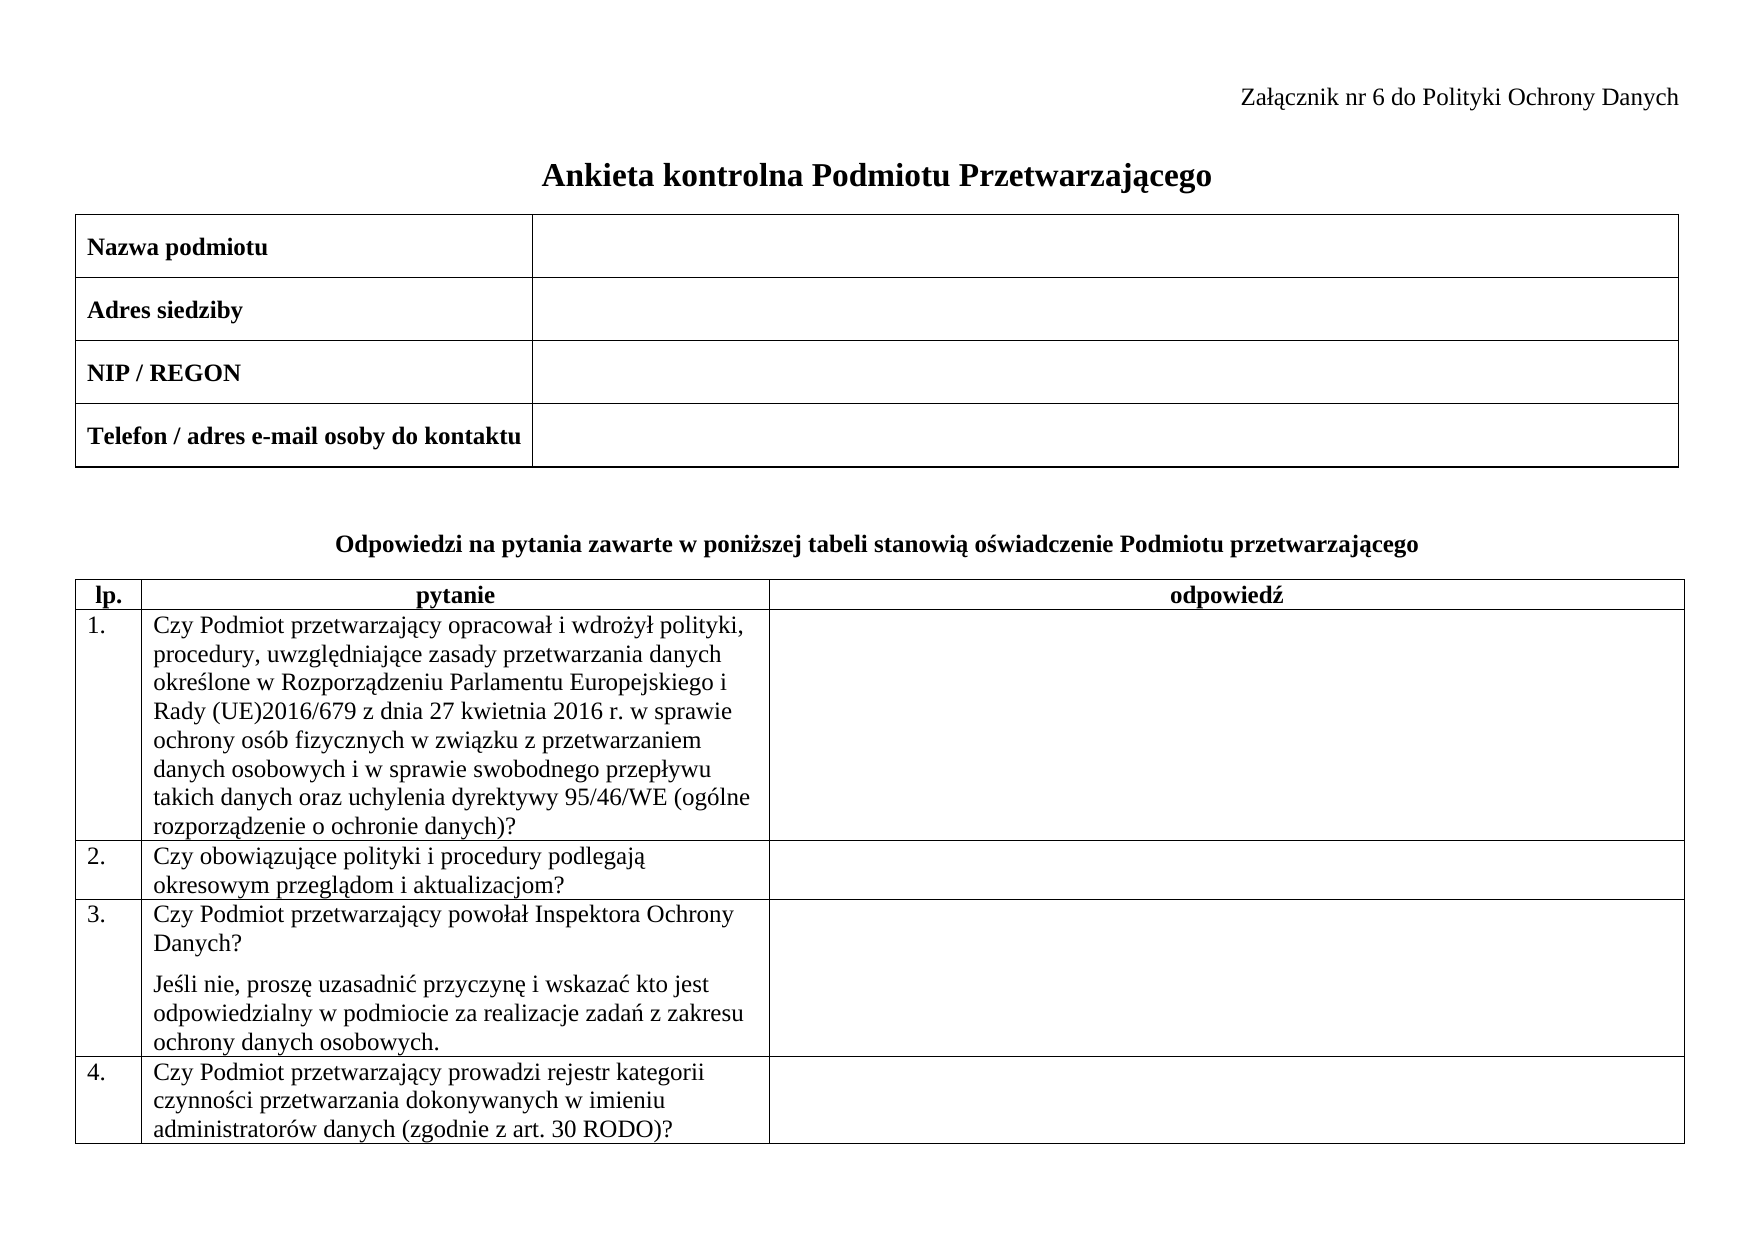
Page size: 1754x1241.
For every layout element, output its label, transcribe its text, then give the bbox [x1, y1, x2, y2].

table_header [533, 215, 1678, 277]
table_cell Telefon / adres e-mail osoby do kontaktu [76, 404, 532, 466]
table_header odpowiedź [770, 580, 1684, 609]
table_cell 4. [76, 1057, 141, 1143]
table_cell [770, 610, 1684, 840]
table_cell [770, 1057, 1684, 1143]
text Załącznik nr 6 do Polityki Ochrony Danych [75, 75, 1679, 112]
text Odpowiedzi na pytania zawarte w poniższej tabeli stanowią oświadczenie Podmiotu przetwarzającego [75, 529, 1679, 558]
text Ankieta kontrolna Podmiotu Przetwarzającego [75, 155, 1679, 193]
table_cell Czy Podmiot przetwarzający prowadzi rejestr kategorii czynności przetwarzania dokonywanych w imieniu administratorów danych (zgodnie z art. 30 RODO)? [142, 1057, 769, 1143]
table_cell NIP / REGON [76, 341, 532, 403]
table_cell [533, 404, 1678, 466]
table_header lp. [76, 580, 141, 609]
table_header pytanie [142, 580, 769, 609]
table_cell Czy Podmiot przetwarzający powołał Inspektora Ochrony Danych? Jeśli nie, proszę uzasadnić przyczynę i wskazać kto jest odpowiedzialny w podmiocie za realizacje zadań z zakresu ochrony danych osobowych. [142, 900, 769, 1056]
table_cell [533, 278, 1678, 340]
table_cell 2. [76, 841, 141, 898]
table_cell Czy Podmiot przetwarzający opracował i wdrożył polityki, procedury, uwzględniające zasady przetwarzania danych określone w Rozporządzeniu Parlamentu Europejskiego i Rady (UE)2016/679 z dnia 27 kwietnia 2016 r. w sprawie ochrony osób fizycznych w związku z przetwarzaniem danych osobowych i w sprawie swobodnego przepływu takich danych oraz uchylenia dyrektywy 95/46/WE (ogólne rozporządzenie o ochronie danych)? [142, 610, 769, 840]
table_cell [770, 900, 1684, 1056]
table_cell 1. [76, 610, 141, 840]
table_header Nazwa podmiotu [76, 215, 532, 277]
table_cell [770, 841, 1684, 898]
table_cell 3. [76, 900, 141, 1056]
table_cell Czy obowiązujące polityki i procedury podlegają okresowym przeglądom i aktualizacjom? [142, 841, 769, 898]
table_cell [533, 341, 1678, 403]
table_cell Adres siedziby [76, 278, 532, 340]
